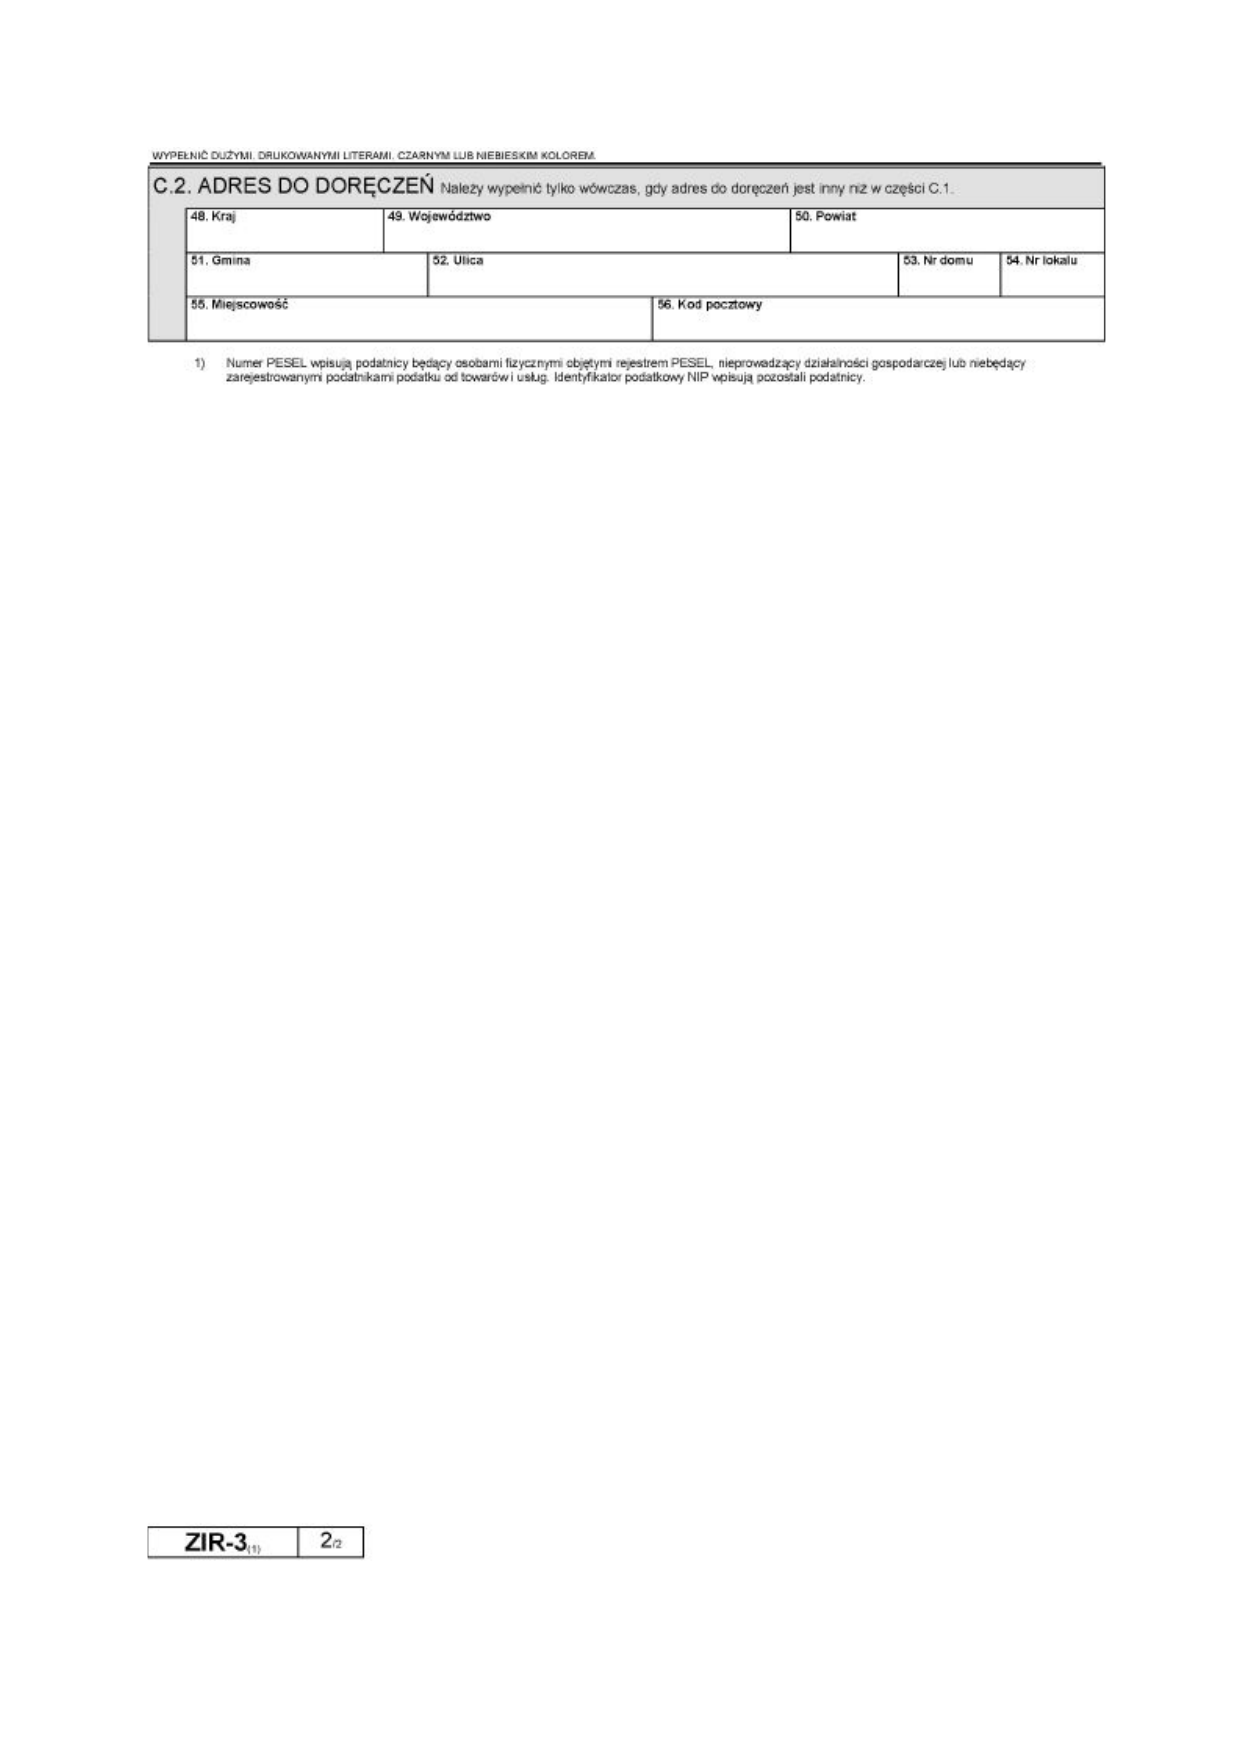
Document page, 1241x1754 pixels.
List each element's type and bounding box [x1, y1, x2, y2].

picture [147, 147, 1106, 1561]
